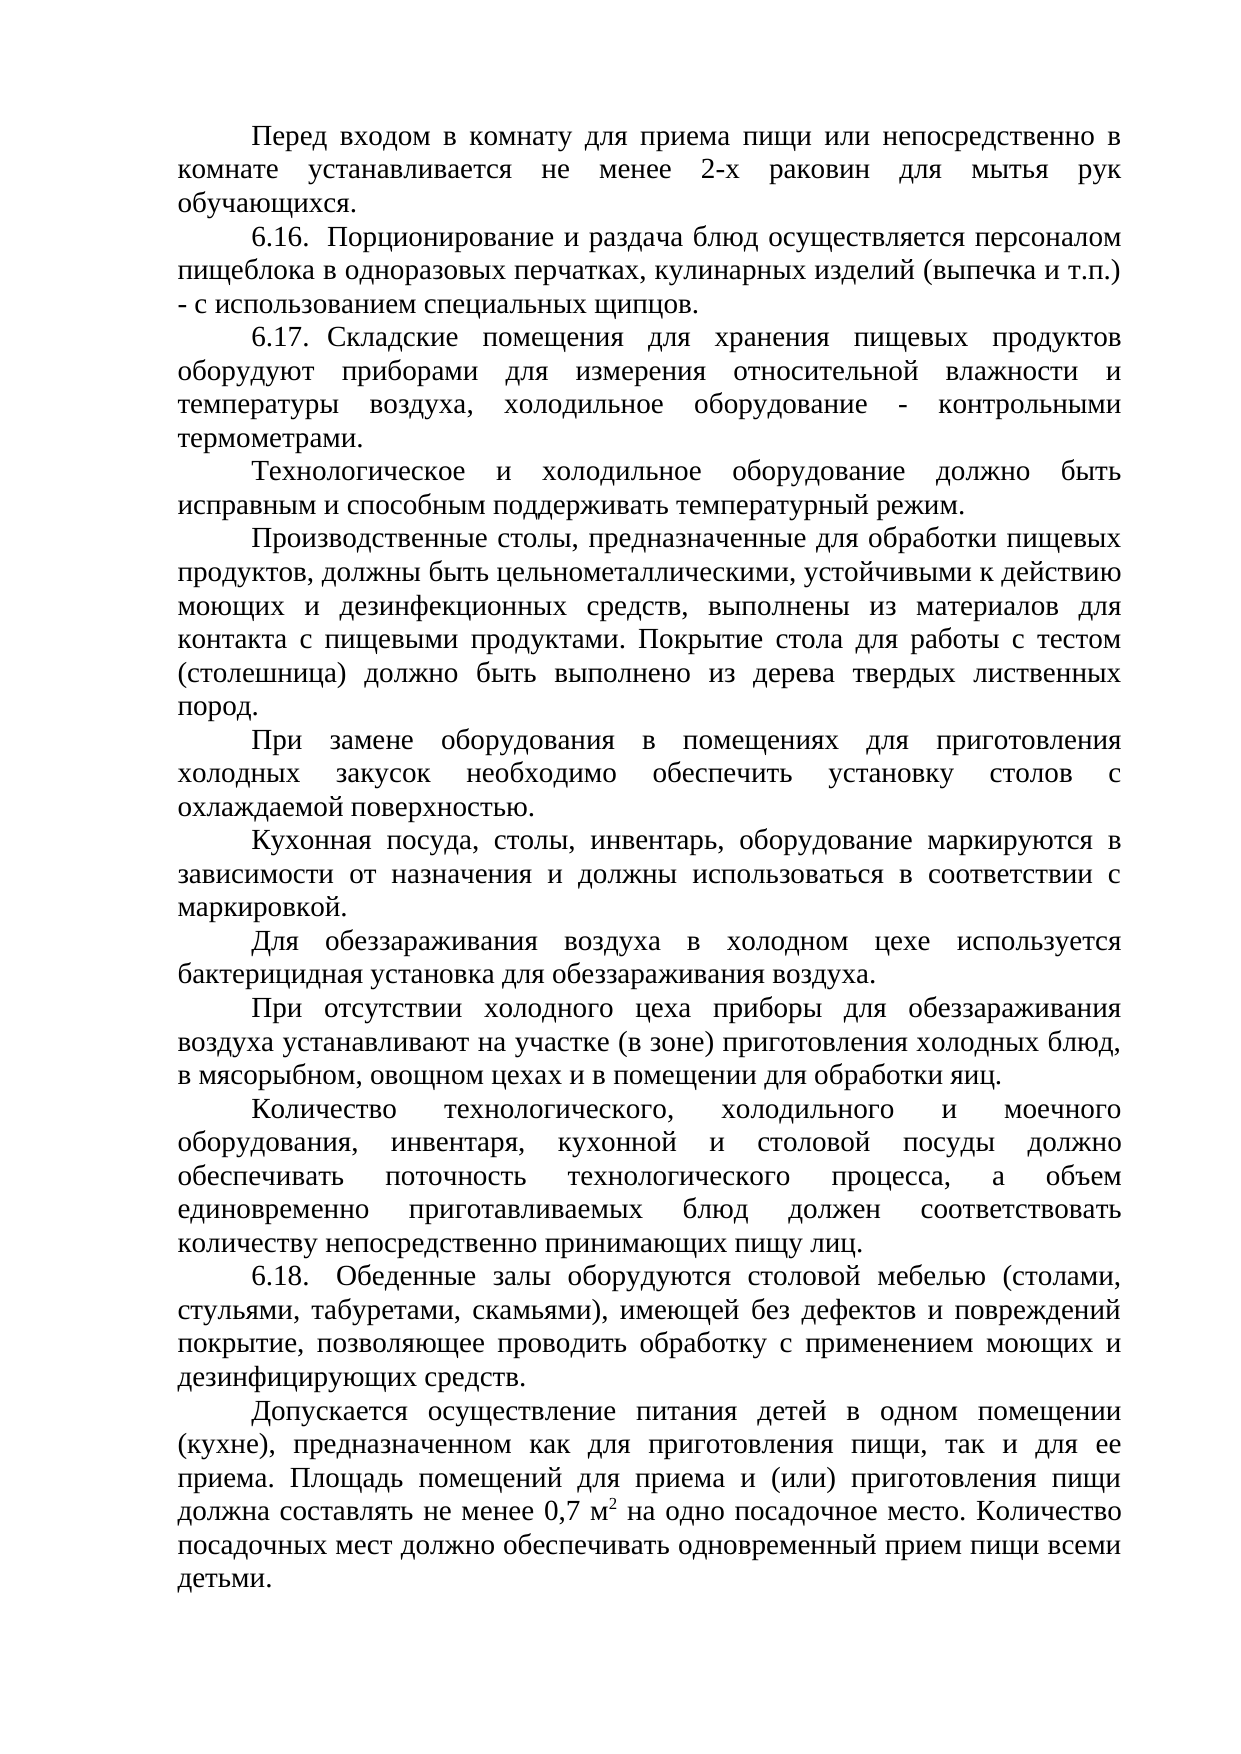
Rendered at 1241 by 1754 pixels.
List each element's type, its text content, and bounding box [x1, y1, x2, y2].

text Перед входом в комнату для приема пищи или непосредственно в комнате устанавливается не менее 2-х раковин для мытья рук обучающихся. [177, 118, 1122, 219]
list Складские помещения для хранения пищевых продуктов оборудуют приборами для измерения относительной влажности и температуры воздуха, холодильное оборудование - контрольными термометрами. [177, 319, 1122, 453]
text При отсутствии холодного цеха приборы для обеззараживания воздуха устанавливают на участке (в зоне) приготовления холодных блюд, в мясорыбном, овощном цехах и в помещении для обработки яиц. [177, 990, 1122, 1091]
text Технологическое и холодильное оборудование должно быть исправным и способным поддерживать температурный режим. [177, 453, 1122, 521]
list Порционирование и раздача блюд осуществляется персоналом пищеблока в одноразовых перчатках, кулинарных изделий (выпечка и т.п.) - с использованием специальных щипцов. [177, 219, 1122, 319]
text При замене оборудования в помещениях для приготовления холодных закусок необходимо обеспечить установку столов с охлаждаемой поверхностью. [177, 722, 1122, 822]
text Для обеззараживания воздуха в холодном цехе используется бактерицидная установка для обеззараживания воздуха. [177, 923, 1122, 990]
text Количество технологического, холодильного и моечного оборудования, инвентаря, кухонной и столовой посуды должно обеспечивать поточность технологического процесса, а объем единовременно приготавливаемых блюд должен соответствовать количеству непосредственно принимающих пищу лиц. [177, 1091, 1122, 1258]
text Допускается осуществление питания детей в одном помещении (кухне), предназначенном как для приготовления пищи, так и для ее приема. Площадь помещений для приема и (или) приготовления пищи должна составлять не менее 0,7 м2 на одно посадочное место. Количество посадочных мест должно обеспечивать одновременный прием пищи всеми детьми. [177, 1393, 1122, 1594]
list Обеденные залы оборудуются столовой мебелью (столами, стульями, табуретами, скамьями), имеющей без дефектов и повреждений покрытие, позволяющее проводить обработку с применением моющих и дезинфицирующих средств. [177, 1258, 1122, 1393]
text Производственные столы, предназначенные для обработки пищевых продуктов, должны быть цельнометаллическими, устойчивыми к действию моющих и дезинфекционных средств, выполнены из материалов для контакта с пищевыми продуктами. Покрытие стола для работы с тестом (столешница) должно быть выполнено из дерева твердых лиственных пород. [177, 521, 1122, 722]
text Кухонная посуда, столы, инвентарь, оборудование маркируются в зависимости от назначения и должны использоваться в соответствии с маркировкой. [177, 822, 1122, 923]
